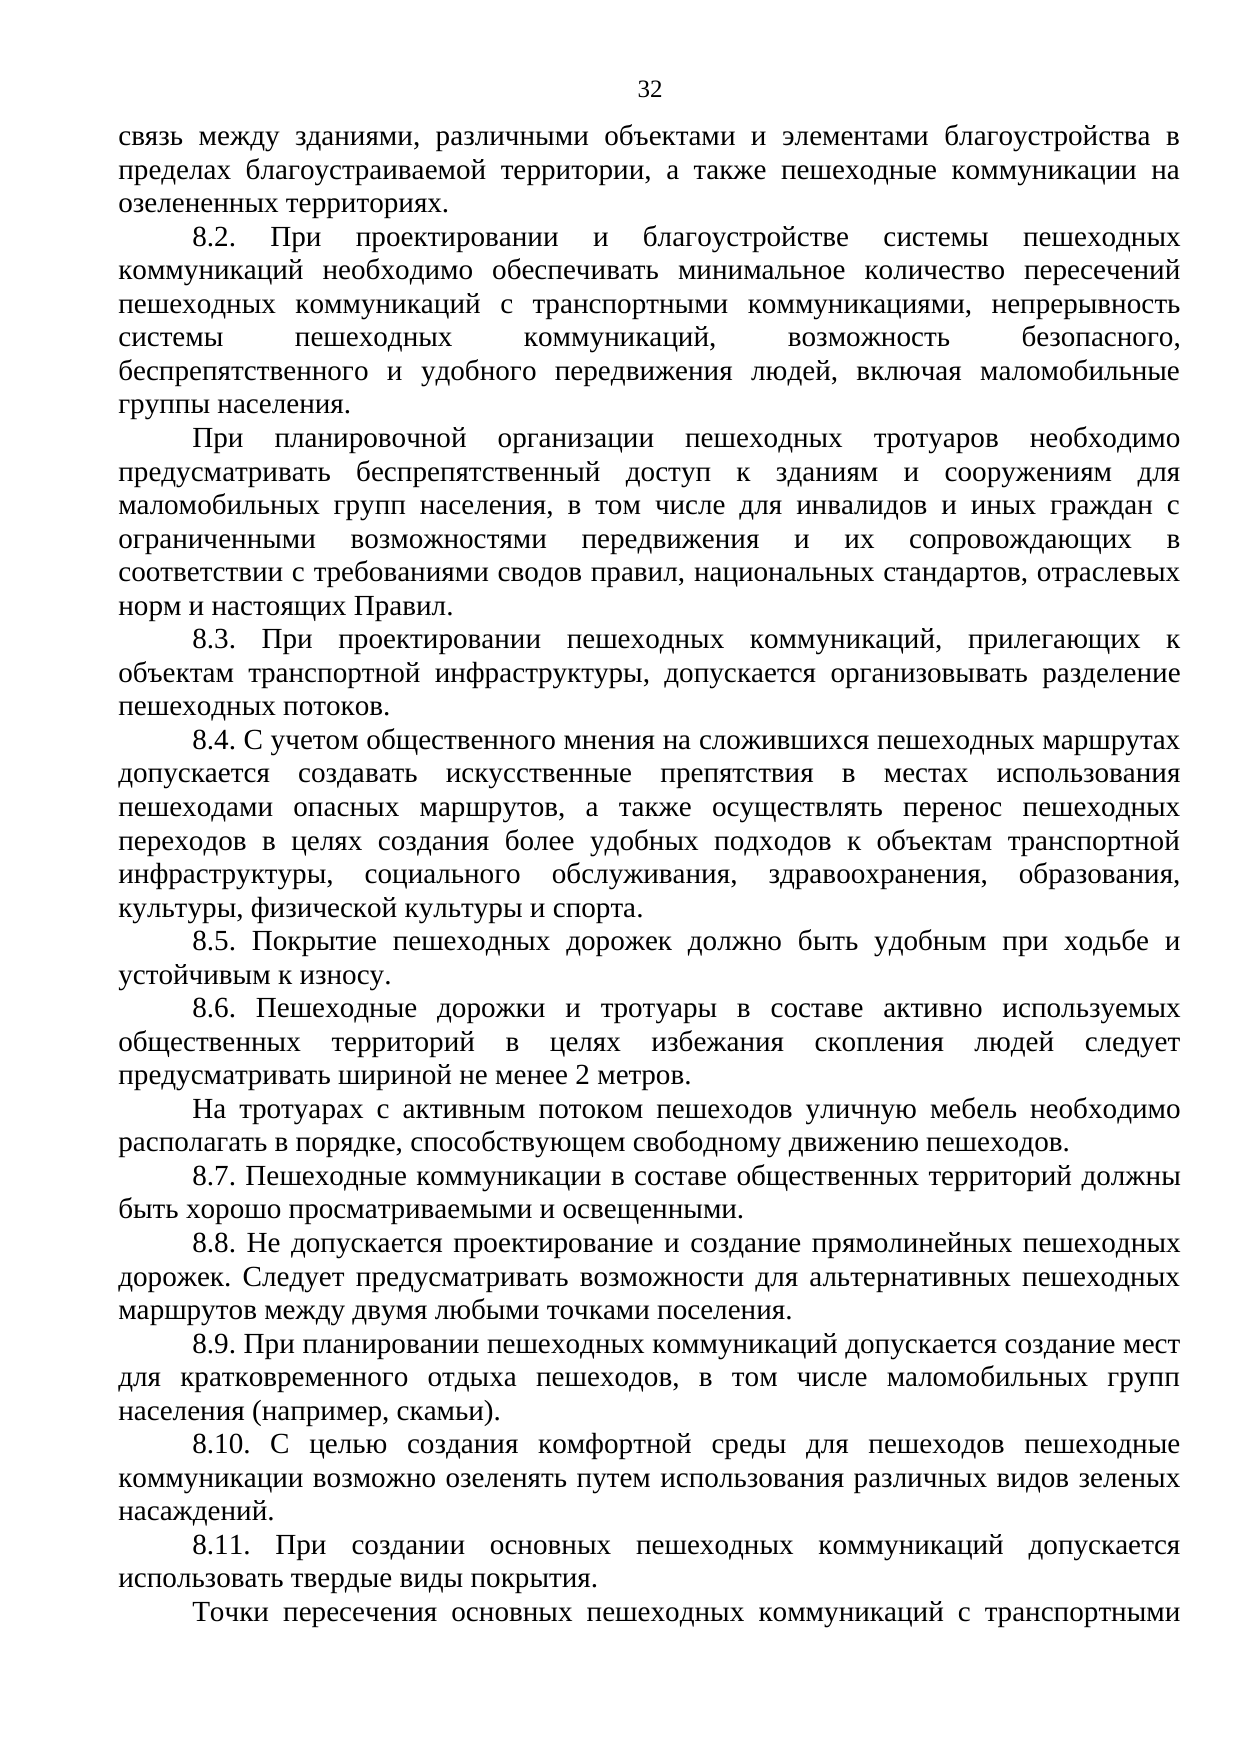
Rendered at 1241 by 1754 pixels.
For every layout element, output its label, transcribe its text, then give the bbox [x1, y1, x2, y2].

text При планировочной организации пешеходных тротуаров необходимо предусматривать беспрепятственный доступ к зданиям и сооружениям для маломобильных групп населения, в том числе для инвалидов и иных граждан с ограниченными возможностями передвижения и их сопровождающих в соответствии с требованиями сводов правил, национальных стандартов, отраслевых норм и настоящих Правил. [118, 420, 1181, 621]
text 8.6. Пешеходные дорожки и тротуары в составе активно используемых общественных территорий в целях избежания скопления людей следует предусматривать шириной не менее 2 метров. [118, 990, 1181, 1091]
text 8.10. С целью создания комфортной среды для пешеходов пешеходные коммуникации возможно озеленять путем использования различных видов зеленых насаждений. [118, 1426, 1181, 1527]
text На тротуарах с активным потоком пешеходов уличную мебель необходимо располагать в порядке, способствующем свободному движению пешеходов. [118, 1091, 1181, 1158]
text 8.9. При планировании пешеходных коммуникаций допускается создание мест для кратковременного отдыха пешеходов, в том числе маломобильных групп населения (например, скамьи). [118, 1326, 1181, 1426]
text 8.7. Пешеходные коммуникации в составе общественных территорий должны быть хорошо просматриваемыми и освещенными. [118, 1158, 1181, 1225]
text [118, 118, 1181, 219]
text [118, 1594, 1181, 1628]
text 8.11. При создании основных пешеходных коммуникаций допускается использовать твердые виды покрытия. [118, 1527, 1181, 1594]
text 8.4. С учетом общественного мнения на сложившихся пешеходных маршрутах допускается создавать искусственные препятствия в местах использования пешеходами опасных маршрутов, а также осуществлять перенос пешеходных переходов в целях создания более удобных подходов к объектам транспортной инфраструктуры, социального обслуживания, здравоохранения, образования, культуры, физической культуры и спорта. [118, 722, 1181, 923]
text 8.8. Не допускается проектирование и создание прямолинейных пешеходных дорожек. Следует предусматривать возможности для альтернативных пешеходных маршрутов между двумя любыми точками поселения. [118, 1225, 1181, 1326]
text 8.2. При проектировании и благоустройстве системы пешеходных коммуникаций необходимо обеспечивать минимальное количество пересечений пешеходных коммуникаций с транспортными коммуникациями, непрерывность системы пешеходных коммуникаций, возможность безопасного, беспрепятственного и удобного передвижения людей, включая маломобильные группы населения. [118, 219, 1181, 420]
text 8.3. При проектировании пешеходных коммуникаций, прилегающих к объектам транспортной инфраструктуры, допускается организовывать разделение пешеходных потоков. [118, 621, 1181, 722]
text 8.5. Покрытие пешеходных дорожек должно быть удобным при ходьбе и устойчивым к износу. [118, 923, 1181, 990]
